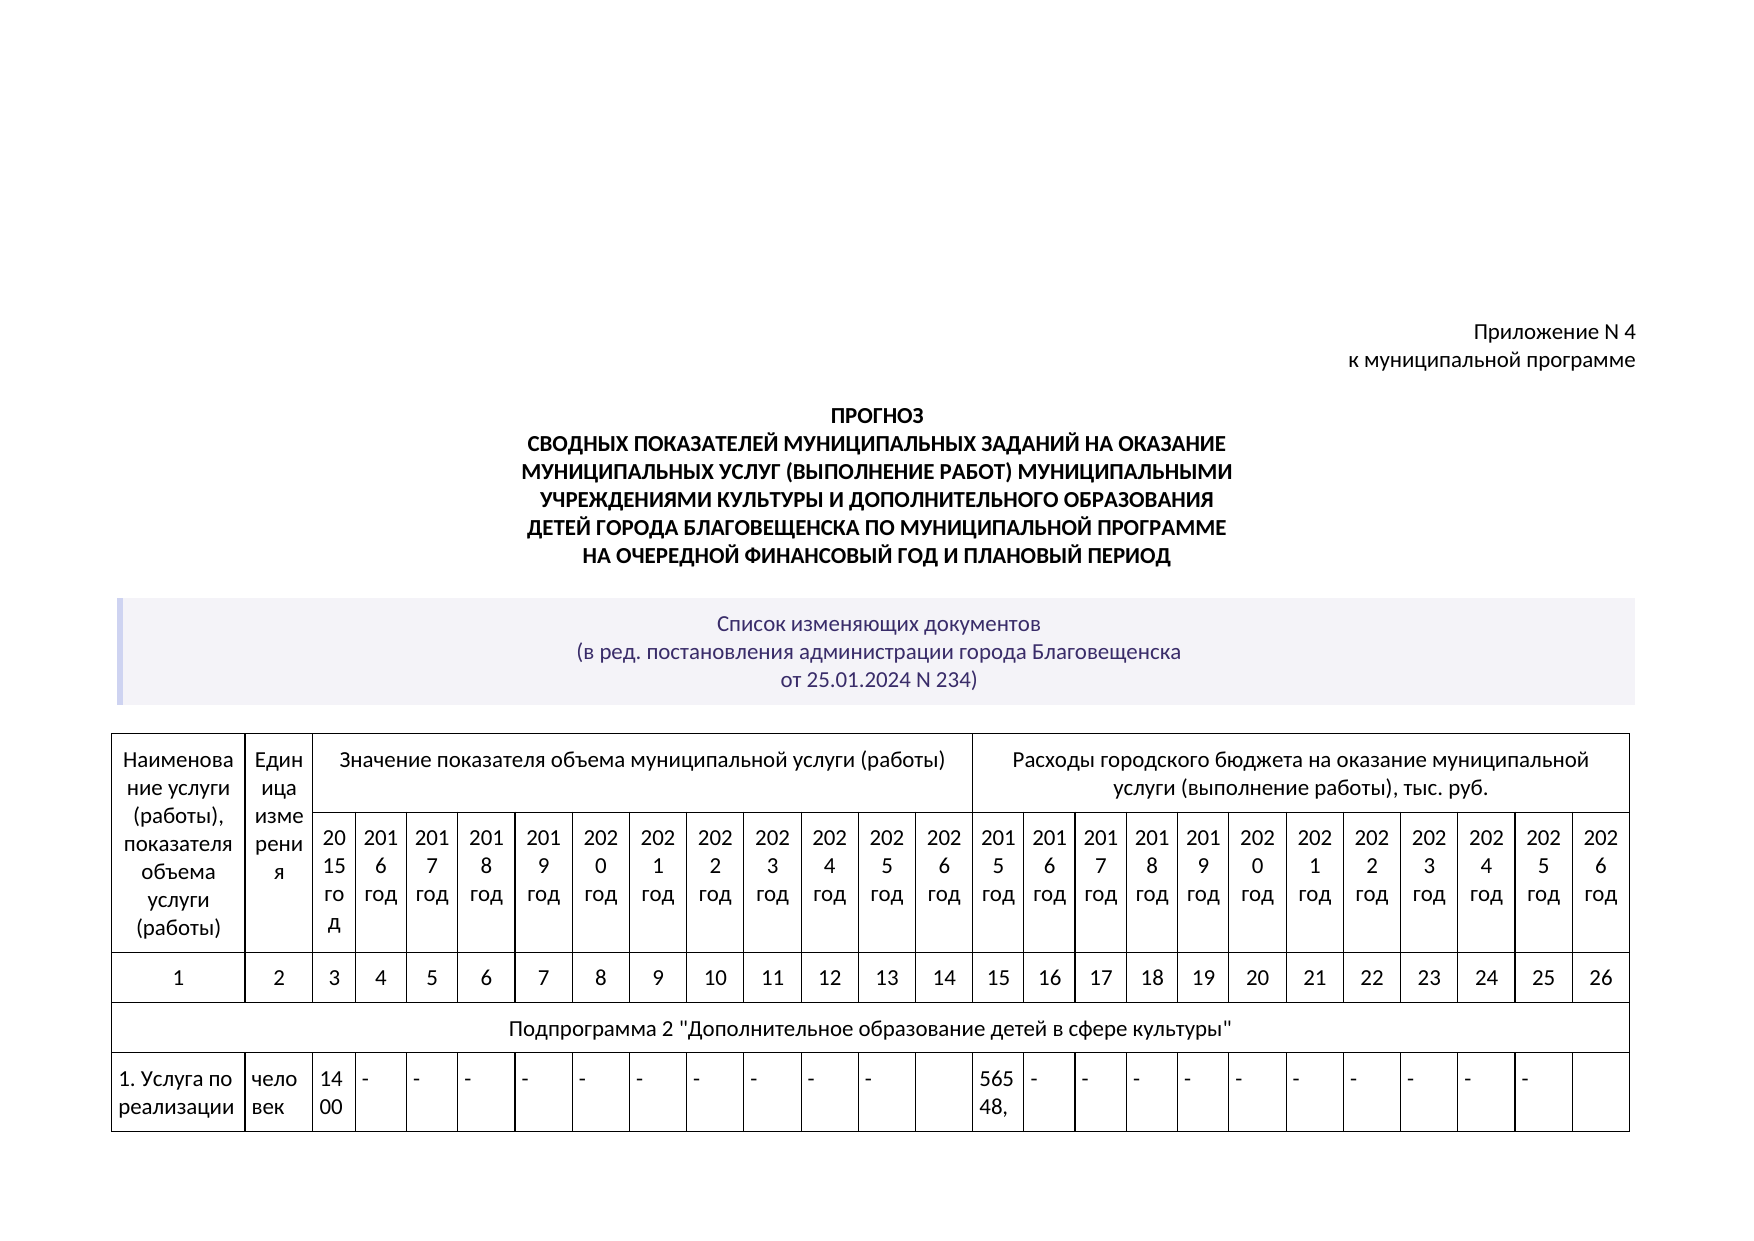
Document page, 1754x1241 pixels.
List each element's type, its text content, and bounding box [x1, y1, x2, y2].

title ДЕТЕЙ ГОРОДА БЛАГОВЕЩЕНСКА ПО МУНИЦИПАЛЬНОЙ ПРОГРАММЕ [118, 513, 1636, 541]
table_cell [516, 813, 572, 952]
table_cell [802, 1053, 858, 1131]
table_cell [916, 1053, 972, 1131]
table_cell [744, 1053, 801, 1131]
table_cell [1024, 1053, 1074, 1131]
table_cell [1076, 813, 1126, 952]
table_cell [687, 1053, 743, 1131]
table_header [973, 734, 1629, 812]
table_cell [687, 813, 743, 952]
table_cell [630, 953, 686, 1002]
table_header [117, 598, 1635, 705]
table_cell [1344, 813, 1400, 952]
title СВОДНЫХ ПОКАЗАТЕЛЕЙ МУНИЦИПАЛЬНЫХ ЗАДАНИЙ НА ОКАЗАНИЕ [118, 429, 1636, 457]
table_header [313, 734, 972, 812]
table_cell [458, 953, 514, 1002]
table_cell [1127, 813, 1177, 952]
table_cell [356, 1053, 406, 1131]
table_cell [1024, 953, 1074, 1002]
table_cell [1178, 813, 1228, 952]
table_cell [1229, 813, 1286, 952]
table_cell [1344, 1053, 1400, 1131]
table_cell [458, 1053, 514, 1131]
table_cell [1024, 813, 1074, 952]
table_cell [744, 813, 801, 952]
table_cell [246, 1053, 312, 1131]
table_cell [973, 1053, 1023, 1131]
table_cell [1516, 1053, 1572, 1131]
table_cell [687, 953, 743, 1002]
title МУНИЦИПАЛЬНЫХ УСЛУГ (ВЫПОЛНЕНИЕ РАБОТ) МУНИЦИПАЛЬНЫМИ [118, 457, 1636, 485]
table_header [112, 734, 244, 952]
title УЧРЕЖДЕНИЯМИ КУЛЬТУРЫ И ДОПОЛНИТЕЛЬНОГО ОБРАЗОВАНИЯ [118, 485, 1636, 513]
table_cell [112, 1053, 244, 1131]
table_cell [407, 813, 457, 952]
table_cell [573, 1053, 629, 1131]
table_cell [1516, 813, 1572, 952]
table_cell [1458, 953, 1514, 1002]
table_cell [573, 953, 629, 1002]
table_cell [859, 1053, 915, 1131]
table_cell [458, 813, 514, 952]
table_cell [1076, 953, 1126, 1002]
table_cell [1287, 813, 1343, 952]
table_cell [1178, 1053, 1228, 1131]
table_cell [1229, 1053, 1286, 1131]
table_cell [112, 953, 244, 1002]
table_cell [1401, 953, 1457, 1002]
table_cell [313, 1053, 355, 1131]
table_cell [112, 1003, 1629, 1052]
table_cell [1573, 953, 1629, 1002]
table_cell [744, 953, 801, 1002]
title ПРОГНОЗ [118, 401, 1636, 429]
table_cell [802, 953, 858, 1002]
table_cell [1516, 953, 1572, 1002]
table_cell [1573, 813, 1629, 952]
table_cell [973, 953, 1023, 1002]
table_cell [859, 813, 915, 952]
title НА ОЧЕРЕДНОЙ ФИНАНСОВЫЙ ГОД И ПЛАНОВЫЙ ПЕРИОД [118, 541, 1636, 569]
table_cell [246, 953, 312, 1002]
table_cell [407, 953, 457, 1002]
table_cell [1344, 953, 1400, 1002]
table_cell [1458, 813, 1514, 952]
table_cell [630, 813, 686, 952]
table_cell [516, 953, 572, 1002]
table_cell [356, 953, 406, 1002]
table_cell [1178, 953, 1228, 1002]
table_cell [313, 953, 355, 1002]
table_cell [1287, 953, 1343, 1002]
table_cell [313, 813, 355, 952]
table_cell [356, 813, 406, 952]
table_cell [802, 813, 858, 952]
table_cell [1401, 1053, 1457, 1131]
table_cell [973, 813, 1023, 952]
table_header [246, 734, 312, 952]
text Приложение N 4 [118, 317, 1636, 345]
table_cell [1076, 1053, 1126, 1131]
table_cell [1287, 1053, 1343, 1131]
text к муниципальной программе [118, 345, 1636, 373]
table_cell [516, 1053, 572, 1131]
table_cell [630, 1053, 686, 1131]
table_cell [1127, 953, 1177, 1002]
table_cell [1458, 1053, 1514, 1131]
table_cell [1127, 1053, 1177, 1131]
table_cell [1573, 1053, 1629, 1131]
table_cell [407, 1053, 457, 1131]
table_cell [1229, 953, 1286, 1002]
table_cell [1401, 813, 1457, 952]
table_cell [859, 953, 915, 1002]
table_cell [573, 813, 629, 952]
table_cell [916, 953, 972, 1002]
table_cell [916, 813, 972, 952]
